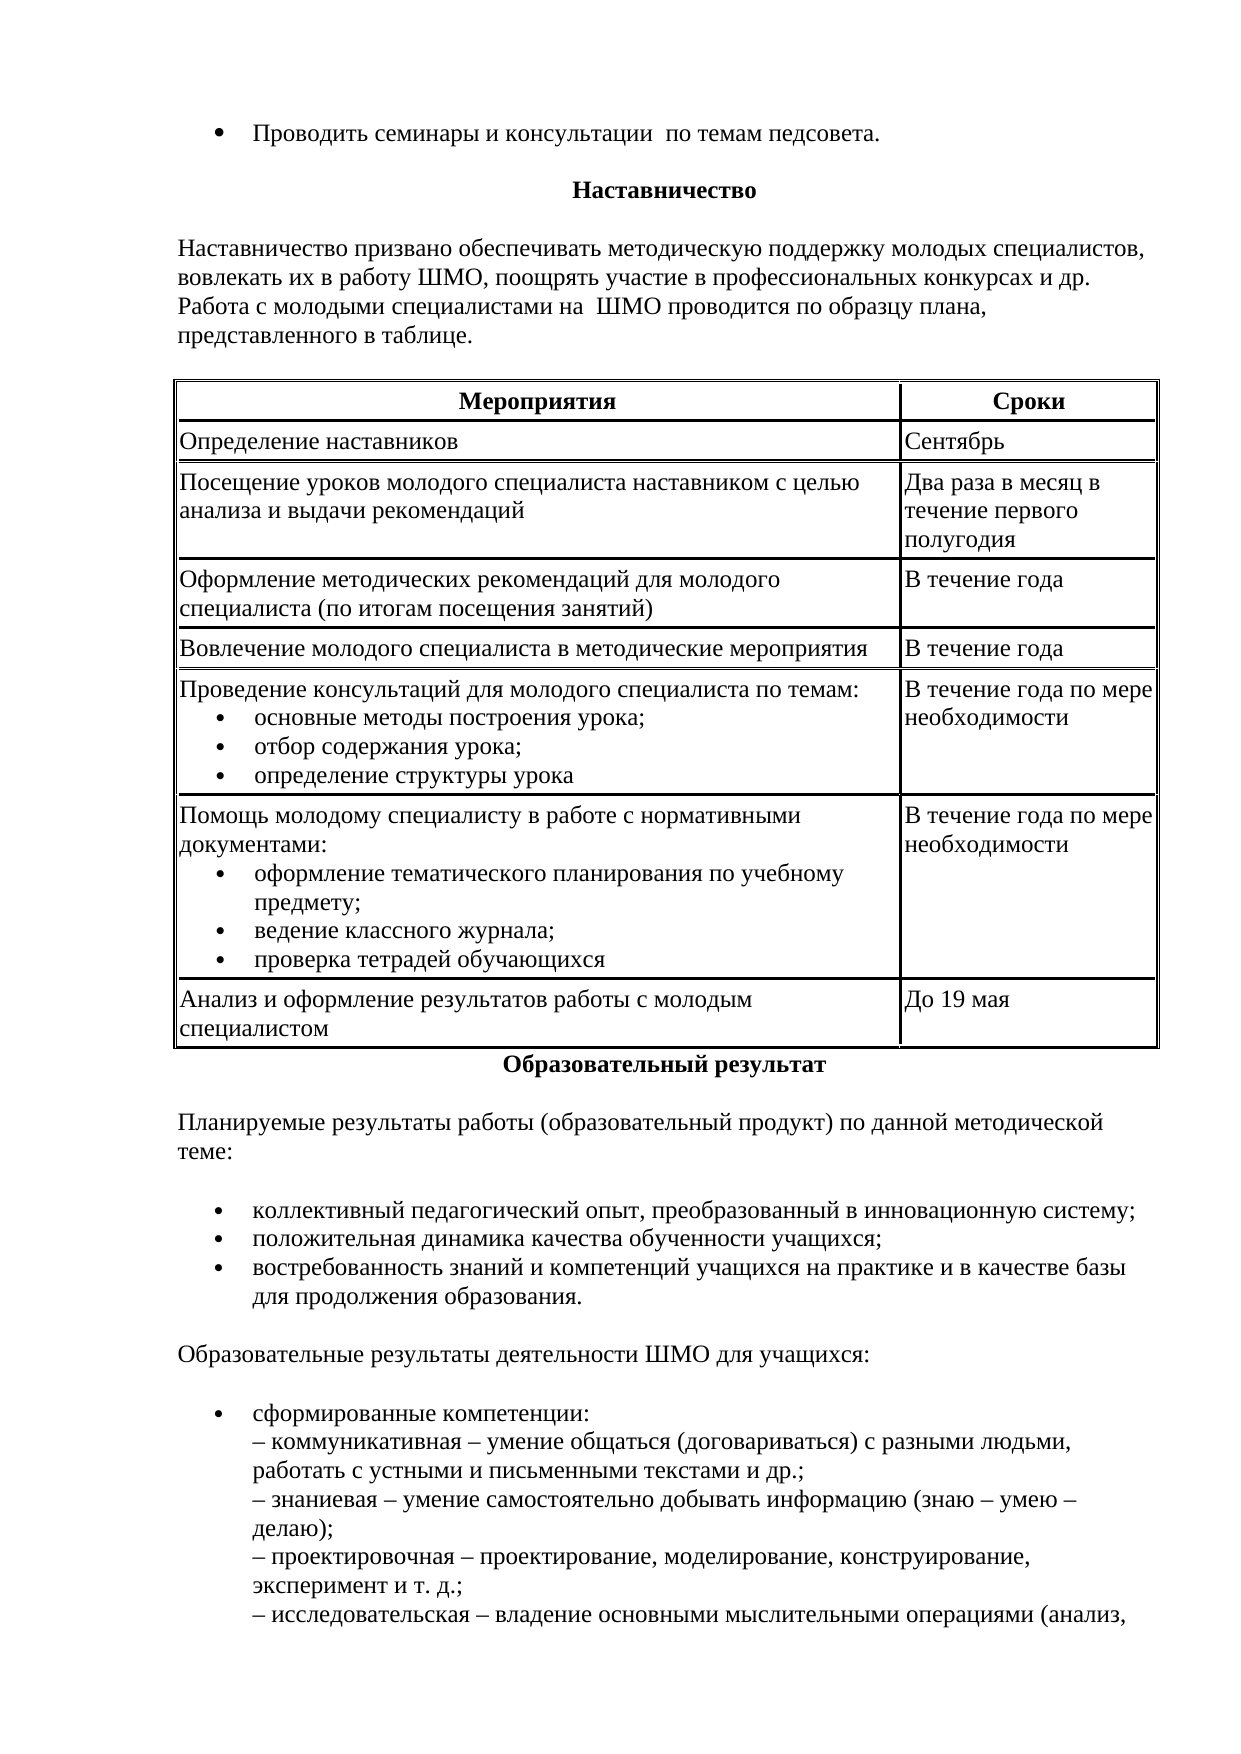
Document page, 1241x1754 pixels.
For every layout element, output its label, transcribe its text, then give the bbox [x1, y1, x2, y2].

list Проводить семинары и консультации по темам педсовета. [215, 118, 1152, 147]
list положительная динамика качества обученности учащихся; [215, 1223, 1152, 1252]
table_cell Помощь молодому специалисту в работе с нормативными документами: оформление тематического планирования по учебному предмету; ведение классного журнала; проверка тетрадей обучающихся [175, 793, 899, 977]
table_cell Проведение консультаций для молодого специалиста по темам: основные методы построения урока; отбор содержания урока; определение структуры урока [177, 666, 899, 793]
table_cell Посещение уроков молодого специалиста наставником с целью анализа и выдачи рекомендаций [177, 459, 899, 557]
table_cell Оформление методических рекомендаций для молодого специалиста (по итогам посещения занятий) [177, 557, 899, 626]
table_cell В течение года по мере необходимости [902, 793, 1158, 977]
table_header Мероприятия [177, 380, 900, 419]
text Образовательный результат [177, 1049, 1152, 1078]
list востребованность знаний и компетенций учащихся на практике и в качестве базы для продолжения образования. [215, 1252, 1152, 1310]
list коллективный педагогический опыт, преобразованный в инновационную систему; [215, 1195, 1152, 1223]
text Планируемые результаты работы (образовательный продукт) по данной методической теме: [177, 1107, 1152, 1165]
table_cell Определение наставников [177, 419, 899, 459]
table_cell Вовлечение молодого специалиста в методические мероприятия [177, 626, 899, 666]
table_cell Анализ и оформление результатов работы с молодым специалистом [177, 977, 900, 1046]
table_cell В течение года [902, 626, 1156, 666]
table_cell До 19 мая [900, 977, 1156, 1046]
table_cell В течение года по мере необходимости [902, 666, 1157, 793]
table_cell Два раза в месяц в течение первого полугодия [902, 459, 1157, 557]
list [215, 1398, 1152, 1628]
table_cell В течение года [902, 557, 1156, 626]
text Наставничество [177, 176, 1152, 204]
text Наставничество призвано обеспечивать методическую поддержку молодых специалистов, вовлекать их в работу ШМО, поощрять участие в профессиональных конкурсах и др. Работа с молодыми специалистами на ШМО проводится по образцу плана, представленного в таблице. [177, 233, 1152, 348]
table_cell Сентябрь [902, 419, 1156, 459]
table_header Сроки [900, 382, 1156, 419]
text Образовательные результаты деятельности ШМО для учащихся: [177, 1339, 1152, 1368]
